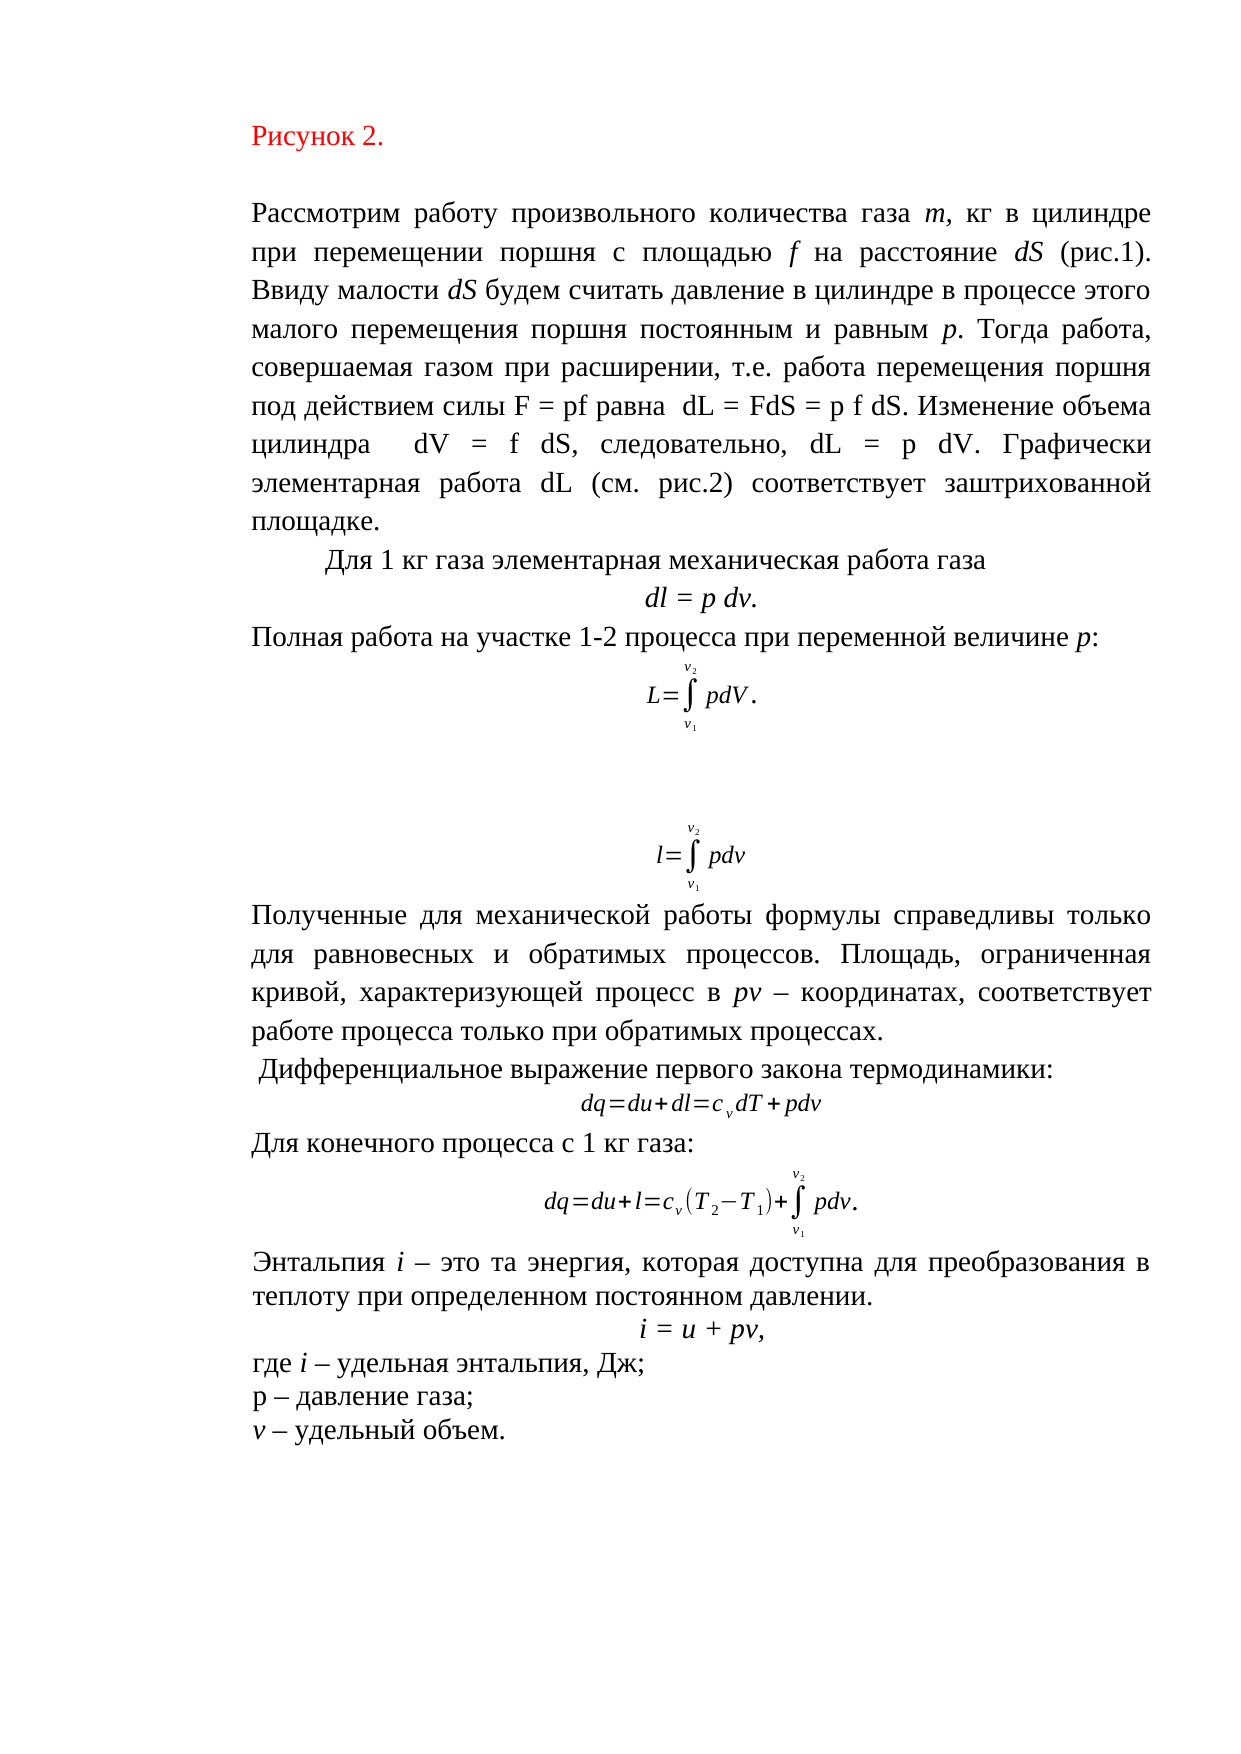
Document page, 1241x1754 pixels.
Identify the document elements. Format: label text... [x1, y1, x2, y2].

list Рассмотрим работу произвольного количества газа т, кг в цилиндре при перемещении поршня с площадью f на расстояние dS (рис.1). Ввиду малости dS будем считать давление в цилиндре в процессе этого малого перемещения поршня постоянным и равным р. Тогда работа, совершаемая газом при расширении, т.е. работа перемещения поршня под действием силы F = pf равна dL = FdS = p f dS. Изменение объема цилиндра dV = f dS, следовательно, dL = p dV. Графически элементарная работа dL (см. рис.2) соответствует заштрихованной площадке. [251, 195, 1152, 537]
list Для конечного процесса с 1 кг газа: [251, 1126, 1152, 1159]
list где i – удельная энтальпия, Дж; [252, 1345, 1152, 1378]
list i = u + pv, [252, 1311, 1152, 1345]
list Рисунок 2. [251, 118, 1152, 152]
list dl = p dv. [251, 581, 1152, 614]
list р – давление газа; [252, 1378, 1152, 1412]
list . [251, 658, 1152, 733]
list Дифференциальное выражение первого закона термодинамики: [251, 1051, 1152, 1085]
list Энтальпия i – это та энергия, которая доступна для преобразования в теплоту при определенном постоянном давлении. [252, 1244, 1152, 1311]
list Полная работа на участке 1-2 процесса при переменной величине р: [251, 619, 1152, 653]
list . [251, 1164, 1152, 1239]
list Полученные для механической работы формулы справедливы только для равновесных и обратимых процессов. Площадь, ограниченная кривой, характеризующей процесс в pv – координатах, соответствует работе процесса только при обратимых процессах. [251, 897, 1152, 1046]
list Для 1 кг газа элементарная механическая работа газа [251, 542, 1152, 576]
list v – удельный объем. [252, 1412, 1152, 1445]
